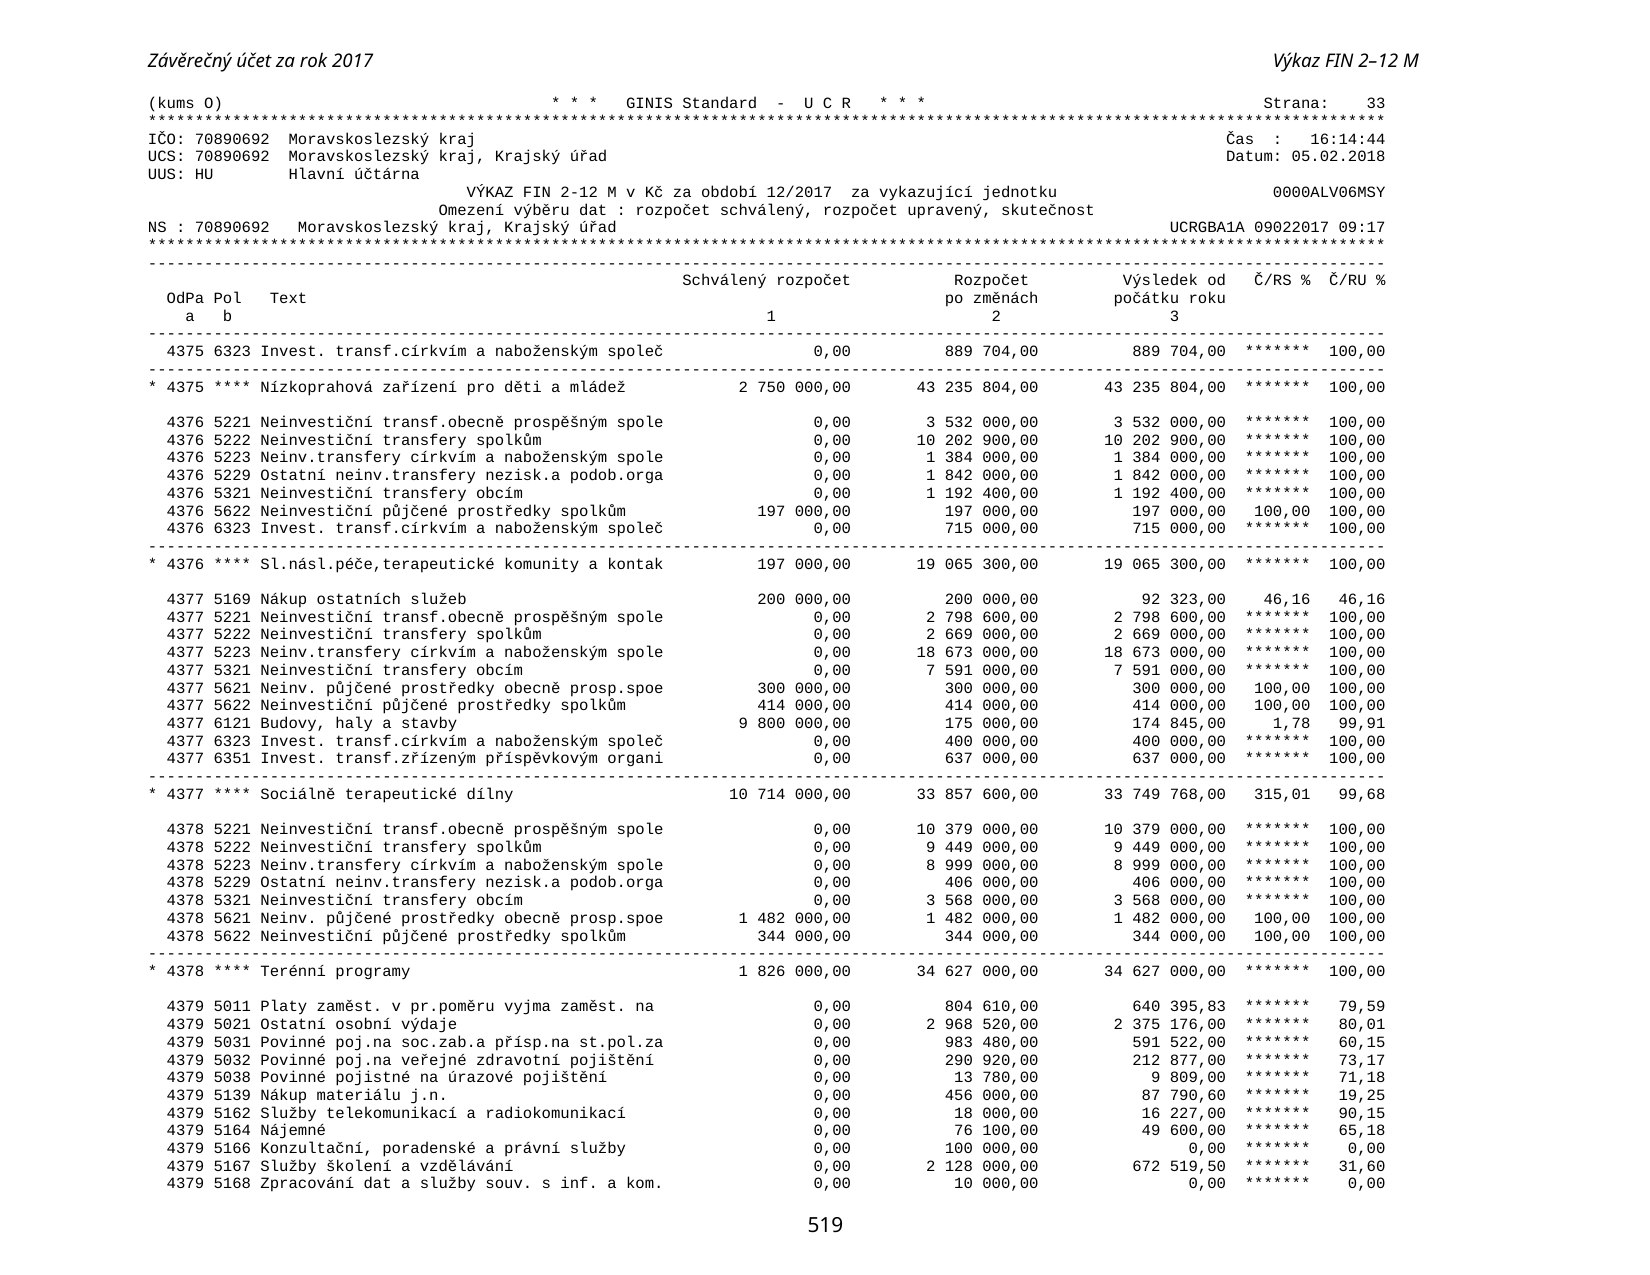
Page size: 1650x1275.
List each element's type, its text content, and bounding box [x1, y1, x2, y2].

text 4379 5168 Zpracování dat a služby souv. s inf. a kom. 0,00 10 000,00 0,00 ******* 0,00 [148, 1176, 1502, 1194]
text * 4378 **** Terénní programy 1 826 000,00 34 627 000,00 34 627 000,00 ******* 100,00 [148, 963, 1502, 981]
text 4379 5164 Nájemné 0,00 76 100,00 49 600,00 ******* 65,18 [148, 1123, 1502, 1141]
text OdPa Pol Text po změnách počátku roku [148, 291, 1502, 308]
text 4379 5166 Konzultační, poradenské a právní služby 0,00 100 000,00 0,00 ******* 0,00 [148, 1141, 1502, 1158]
text * 4377 **** Sociálně terapeutické dílny 10 714 000,00 33 857 600,00 33 749 768,00 315,01 99,68 [148, 786, 1502, 804]
text 4376 5229 Ostatní neinv.transfery nezisk.a podob.orga 0,00 1 842 000,00 1 842 000,00 ******* 100,00 [148, 468, 1502, 485]
text NS : 70890692 Moravskoslezský kraj, Krajský úřad UCRGBA1A 09022017 09:17 [148, 220, 1502, 237]
text ------------------------------------------------------------------------------------------------------------------------------------ [148, 769, 1502, 786]
text IČO: 70890692 Moravskoslezský kraj Čas : 16:14:44 [148, 131, 1502, 149]
text 4377 5622 Neinvestiční půjčené prostředky spolkům 414 000,00 414 000,00 414 000,00 100,00 100,00 [148, 698, 1502, 716]
text 4379 5038 Povinné pojistné na úrazové pojištění 0,00 13 780,00 9 809,00 ******* 71,18 [148, 1070, 1502, 1087]
text ------------------------------------------------------------------------------------------------------------------------------------ [148, 361, 1502, 379]
text ************************************************************************************************************************************ [148, 113, 1502, 131]
text Schválený rozpočet Rozpočet Výsledek od Č/RS % Č/RU % [148, 273, 1502, 291]
text ------------------------------------------------------------------------------------------------------------------------------------ [148, 326, 1502, 344]
text 4376 5321 Neinvestiční transfery obcím 0,00 1 192 400,00 1 192 400,00 ******* 100,00 [148, 485, 1502, 503]
text 4377 5169 Nákup ostatních služeb 200 000,00 200 000,00 92 323,00 46,16 46,16 [148, 592, 1502, 609]
text * 4376 **** Sl.násl.péče,terapeutické komunity a kontak 197 000,00 19 065 300,00 19 065 300,00 ******* 100,00 [148, 556, 1502, 574]
text ------------------------------------------------------------------------------------------------------------------------------------ [148, 538, 1502, 556]
text 4377 5321 Neinvestiční transfery obcím 0,00 7 591 000,00 7 591 000,00 ******* 100,00 [148, 662, 1502, 680]
text 4376 5221 Neinvestiční transf.obecně prospěšným spole 0,00 3 532 000,00 3 532 000,00 ******* 100,00 [148, 414, 1502, 432]
text (kums O) * * * GINIS Standard - U C R * * * Strana: 33 [148, 96, 1502, 113]
text 4376 5622 Neinvestiční půjčené prostředky spolkům 197 000,00 197 000,00 197 000,00 100,00 100,00 [148, 503, 1502, 521]
text * 4375 **** Nízkoprahová zařízení pro děti a mládež 2 750 000,00 43 235 804,00 43 235 804,00 ******* 100,00 [148, 379, 1502, 397]
text 4379 5167 Služby školení a vzdělávání 0,00 2 128 000,00 672 519,50 ******* 31,60 [148, 1158, 1502, 1176]
text 4379 5139 Nákup materiálu j.n. 0,00 456 000,00 87 790,60 ******* 19,25 [148, 1087, 1502, 1105]
text 4377 6121 Budovy, haly a stavby 9 800 000,00 175 000,00 174 845,00 1,78 99,91 [148, 716, 1502, 733]
text 4379 5021 Ostatní osobní výdaje 0,00 2 968 520,00 2 375 176,00 ******* 80,01 [148, 1017, 1502, 1034]
text 4379 5031 Povinné poj.na soc.zab.a přísp.na st.pol.za 0,00 983 480,00 591 522,00 ******* 60,15 [148, 1034, 1502, 1052]
text 4377 5621 Neinv. půjčené prostředky obecně prosp.spoe 300 000,00 300 000,00 300 000,00 100,00 100,00 [148, 680, 1502, 698]
text 4378 5221 Neinvestiční transf.obecně prospěšným spole 0,00 10 379 000,00 10 379 000,00 ******* 100,00 [148, 822, 1502, 839]
text 4377 5223 Neinv.transfery církvím a naboženským spole 0,00 18 673 000,00 18 673 000,00 ******* 100,00 [148, 645, 1502, 662]
text 4379 5032 Povinné poj.na veřejné zdravotní pojištění 0,00 290 920,00 212 877,00 ******* 73,17 [148, 1052, 1502, 1070]
text UCS: 70890692 Moravskoslezský kraj, Krajský úřad Datum: 05.02.2018 [148, 149, 1502, 167]
text UUS: HU Hlavní účtárna [148, 167, 1502, 184]
text 4378 5622 Neinvestiční půjčené prostředky spolkům 344 000,00 344 000,00 344 000,00 100,00 100,00 [148, 928, 1502, 946]
text 4376 5223 Neinv.transfery církvím a naboženským spole 0,00 1 384 000,00 1 384 000,00 ******* 100,00 [148, 450, 1502, 468]
text a b 1 2 3 [148, 308, 1502, 326]
text 4378 5229 Ostatní neinv.transfery nezisk.a podob.orga 0,00 406 000,00 406 000,00 ******* 100,00 [148, 875, 1502, 893]
text 4379 5011 Platy zaměst. v pr.poměru vyjma zaměst. na 0,00 804 610,00 640 395,83 ******* 79,59 [148, 999, 1502, 1017]
text 4378 5223 Neinv.transfery církvím a naboženským spole 0,00 8 999 000,00 8 999 000,00 ******* 100,00 [148, 857, 1502, 875]
text 4375 6323 Invest. transf.církvím a naboženským společ 0,00 889 704,00 889 704,00 ******* 100,00 [148, 344, 1502, 361]
text ************************************************************************************************************************************ [148, 237, 1502, 255]
text 4378 5321 Neinvestiční transfery obcím 0,00 3 568 000,00 3 568 000,00 ******* 100,00 [148, 893, 1502, 910]
text ------------------------------------------------------------------------------------------------------------------------------------ [148, 255, 1502, 273]
text ------------------------------------------------------------------------------------------------------------------------------------ [148, 946, 1502, 963]
text 4379 5162 Služby telekomunikací a radiokomunikací 0,00 18 000,00 16 227,00 ******* 90,15 [148, 1105, 1502, 1123]
text VÝKAZ FIN 2-12 M v Kč za období 12/2017 za vykazující jednotku 0000ALV06MSY [148, 184, 1502, 202]
text 4378 5222 Neinvestiční transfery spolkům 0,00 9 449 000,00 9 449 000,00 ******* 100,00 [148, 839, 1502, 857]
text 4376 6323 Invest. transf.církvím a naboženským společ 0,00 715 000,00 715 000,00 ******* 100,00 [148, 521, 1502, 538]
text Omezení výběru dat : rozpočet schválený, rozpočet upravený, skutečnost [148, 202, 1502, 220]
text 4377 6351 Invest. transf.zřízeným příspěvkovým organi 0,00 637 000,00 637 000,00 ******* 100,00 [148, 751, 1502, 769]
text 4378 5621 Neinv. půjčené prostředky obecně prosp.spoe 1 482 000,00 1 482 000,00 1 482 000,00 100,00 100,00 [148, 910, 1502, 928]
text 4376 5222 Neinvestiční transfery spolkům 0,00 10 202 900,00 10 202 900,00 ******* 100,00 [148, 432, 1502, 450]
text 4377 5221 Neinvestiční transf.obecně prospěšným spole 0,00 2 798 600,00 2 798 600,00 ******* 100,00 [148, 609, 1502, 627]
text 4377 5222 Neinvestiční transfery spolkům 0,00 2 669 000,00 2 669 000,00 ******* 100,00 [148, 627, 1502, 645]
text 4377 6323 Invest. transf.církvím a naboženským společ 0,00 400 000,00 400 000,00 ******* 100,00 [148, 733, 1502, 751]
